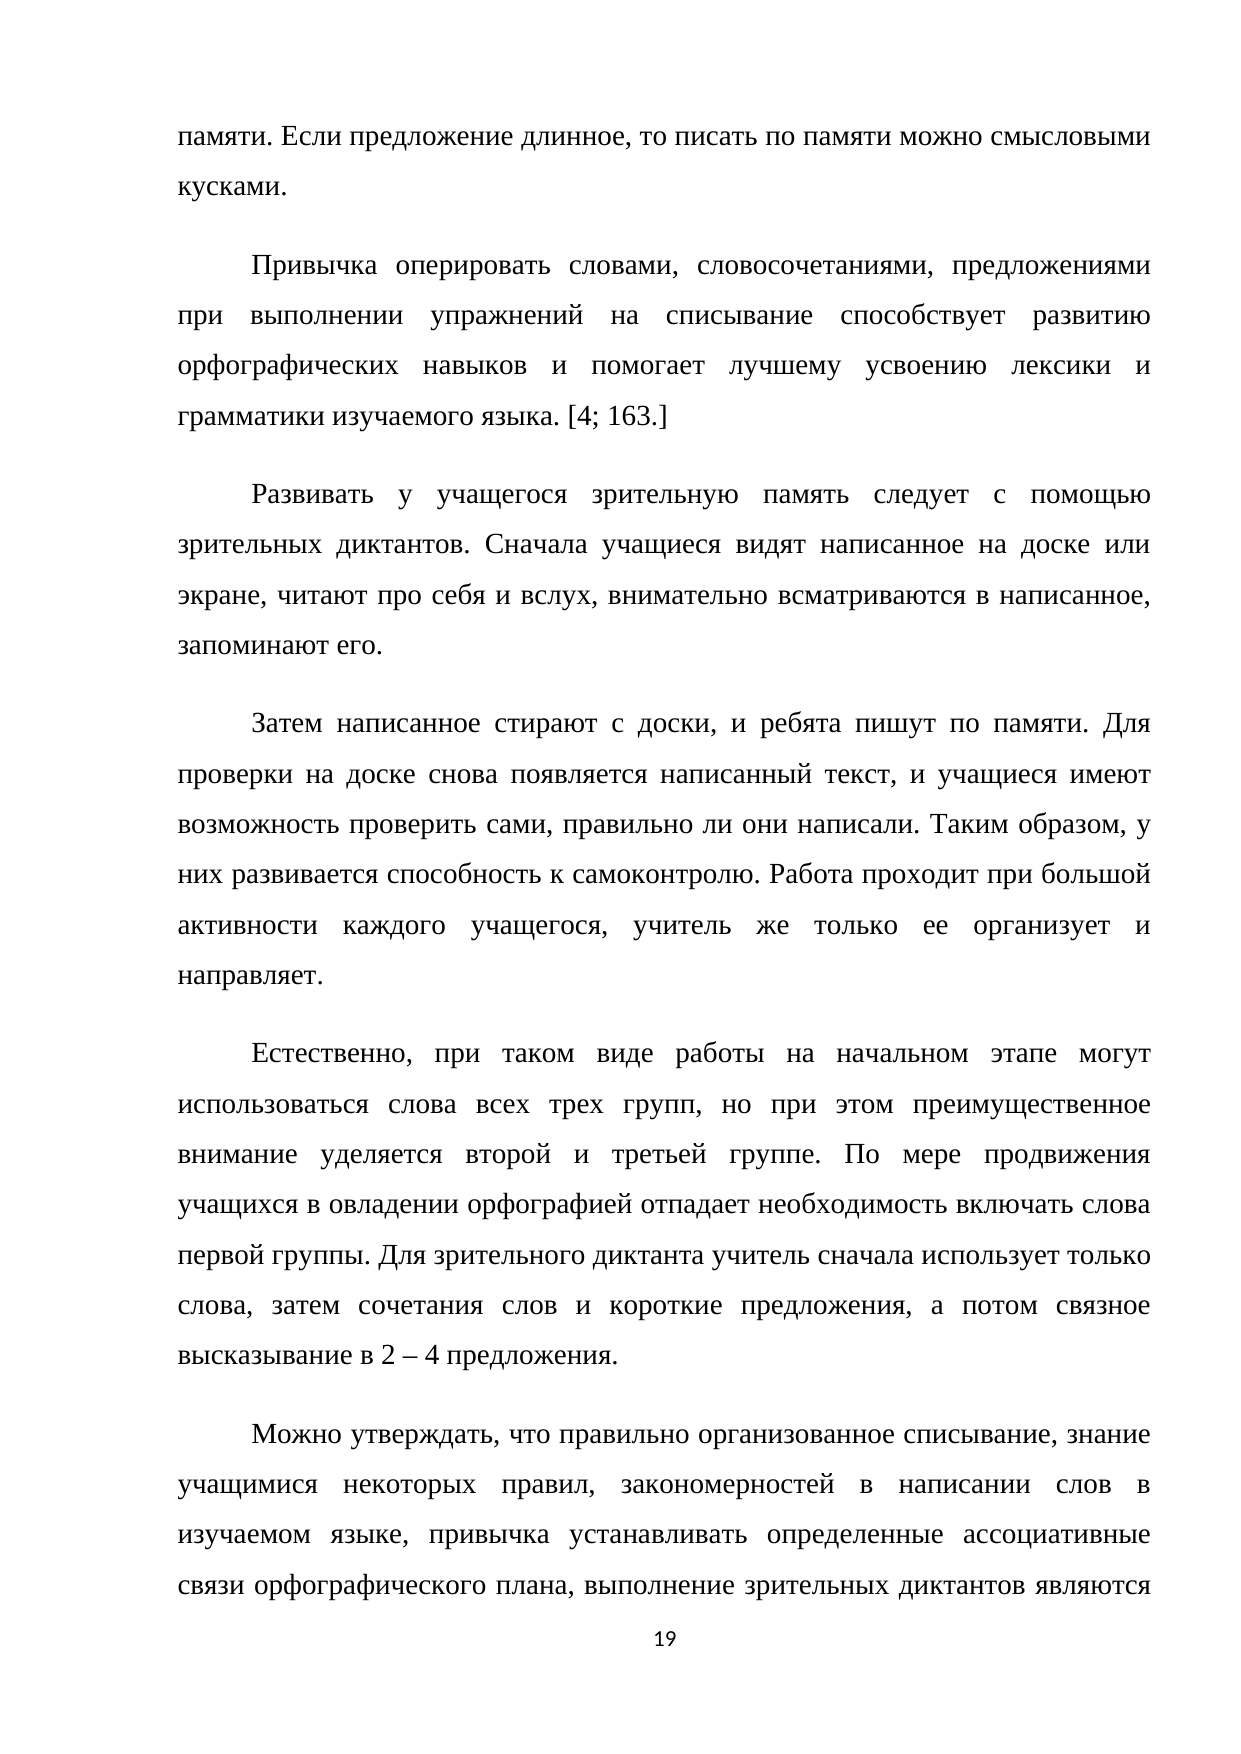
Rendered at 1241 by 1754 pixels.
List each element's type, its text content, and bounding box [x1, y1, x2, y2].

text Естественно, при таком виде работы на начальном этапе могут использоваться слова всех трех групп, но при этом преимущественное внимание уделяется второй и третьей группе. По мере продвижения учащихся в овладении орфографией отпадает необходимость включать слова первой группы. Для зрительного диктанта учитель сначала использует только слова, затем сочетания слов и короткие предложения, а потом связное высказывание в 2 – 4 предложения. [177, 1036, 1152, 1371]
text Привычка оперировать словами, словосочетаниями, предложениями при выполнении упражнений на списывание способствует развитию орфографических навыков и помогает лучшему усвоению лексики и грамматики изучаемого языка. [4; 163.] [177, 247, 1152, 431]
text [177, 118, 1152, 202]
text Развивать у учащегося зрительную память следует с помощью зрительных диктантов. Сначала учащиеся видят написанное на доске или экране, читают про себя и вслух, внимательно всматриваются в написанное, запоминают его. [177, 476, 1152, 661]
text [177, 1416, 1152, 1600]
text Затем написанное стирают с доски, и ребята пишут по памяти. Для проверки на доске снова появляется написанный текст, и учащиеся имеют возможность проверить сами, правильно ли они написали. Таким образом, у них развивается способность к самоконтролю. Работа проходит при большой активности каждого учащегося, учитель же только ее организует и направляет. [177, 706, 1152, 991]
